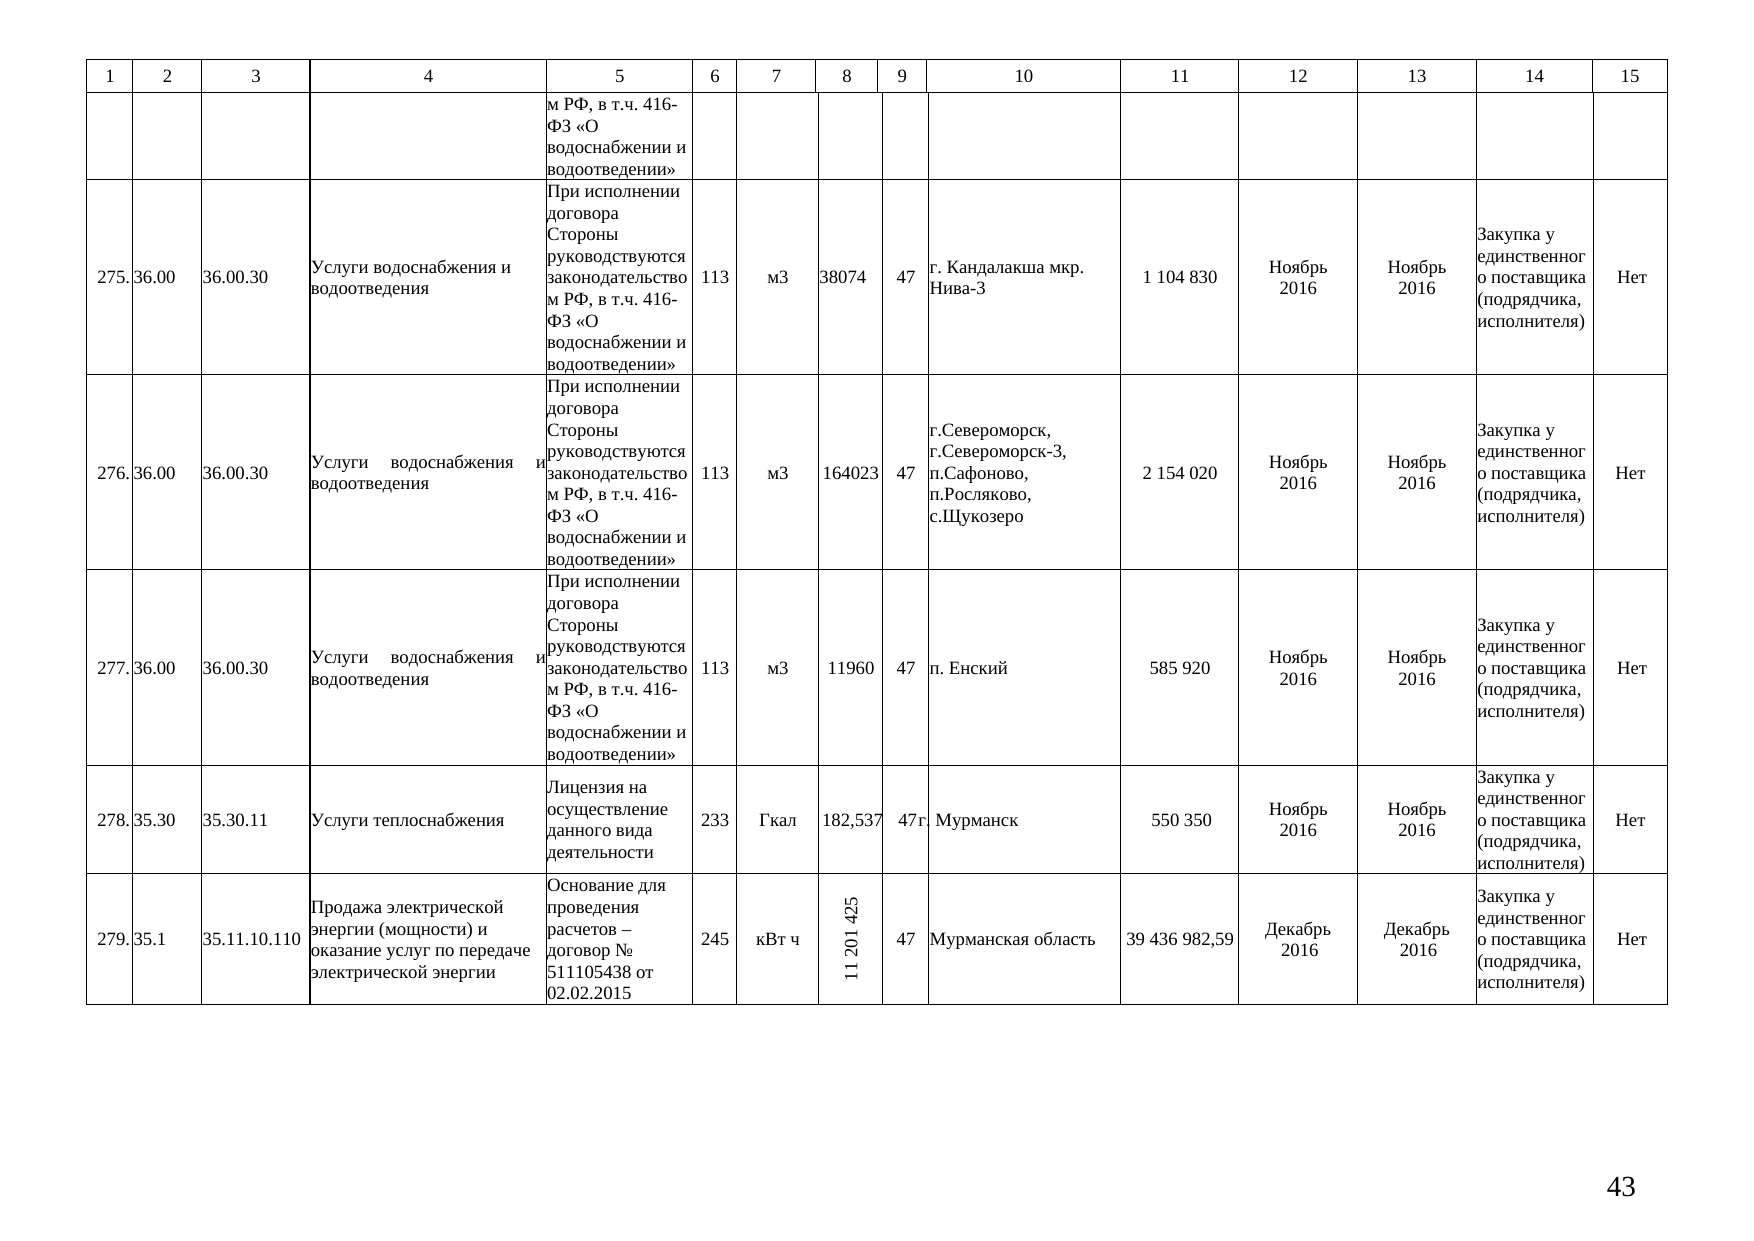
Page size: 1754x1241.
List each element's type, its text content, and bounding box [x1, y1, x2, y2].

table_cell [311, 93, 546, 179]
table_header 1 [87, 60, 132, 92]
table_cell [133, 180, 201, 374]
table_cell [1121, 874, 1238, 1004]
table_header 4 [311, 60, 546, 92]
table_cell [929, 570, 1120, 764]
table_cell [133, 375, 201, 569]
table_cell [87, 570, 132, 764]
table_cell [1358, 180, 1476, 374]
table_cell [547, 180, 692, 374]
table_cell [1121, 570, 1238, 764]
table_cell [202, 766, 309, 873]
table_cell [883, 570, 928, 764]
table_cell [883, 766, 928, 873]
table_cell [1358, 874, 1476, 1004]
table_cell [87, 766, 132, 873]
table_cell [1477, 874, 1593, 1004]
table_header 14 [1477, 60, 1592, 92]
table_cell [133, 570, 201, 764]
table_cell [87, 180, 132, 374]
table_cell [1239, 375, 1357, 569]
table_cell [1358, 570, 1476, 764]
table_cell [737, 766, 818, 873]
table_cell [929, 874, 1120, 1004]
table_header 9 [878, 60, 926, 92]
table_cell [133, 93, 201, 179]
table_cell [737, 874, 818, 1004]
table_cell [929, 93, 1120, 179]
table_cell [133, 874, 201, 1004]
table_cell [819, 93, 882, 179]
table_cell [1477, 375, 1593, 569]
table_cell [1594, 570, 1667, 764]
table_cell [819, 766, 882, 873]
table_header 7 [737, 60, 815, 92]
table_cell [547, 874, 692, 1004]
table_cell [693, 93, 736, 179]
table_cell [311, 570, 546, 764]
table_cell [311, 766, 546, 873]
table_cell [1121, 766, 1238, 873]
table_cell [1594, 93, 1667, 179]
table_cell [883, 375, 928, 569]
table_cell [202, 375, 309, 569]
table_header 13 [1358, 60, 1476, 92]
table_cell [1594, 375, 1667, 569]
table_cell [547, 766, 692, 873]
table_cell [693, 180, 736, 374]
table_header 11 [1121, 60, 1238, 92]
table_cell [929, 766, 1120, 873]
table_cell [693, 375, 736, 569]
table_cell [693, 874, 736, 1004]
table_header 15 [1593, 60, 1667, 92]
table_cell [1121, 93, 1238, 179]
table_header 10 [927, 60, 1120, 92]
table_header 2 [133, 60, 201, 92]
table_header 6 [693, 60, 736, 92]
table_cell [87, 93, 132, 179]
table_header 12 [1239, 60, 1357, 92]
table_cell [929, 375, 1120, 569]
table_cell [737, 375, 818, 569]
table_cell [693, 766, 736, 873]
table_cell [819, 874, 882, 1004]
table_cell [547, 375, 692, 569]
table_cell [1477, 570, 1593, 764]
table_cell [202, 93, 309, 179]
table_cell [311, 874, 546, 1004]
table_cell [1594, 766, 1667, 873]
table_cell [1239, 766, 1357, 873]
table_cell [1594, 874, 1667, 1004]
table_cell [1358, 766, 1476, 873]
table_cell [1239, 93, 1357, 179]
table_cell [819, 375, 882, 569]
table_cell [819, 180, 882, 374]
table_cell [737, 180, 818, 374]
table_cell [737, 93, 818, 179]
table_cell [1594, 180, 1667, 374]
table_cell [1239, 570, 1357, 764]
table_header 8 [816, 60, 877, 92]
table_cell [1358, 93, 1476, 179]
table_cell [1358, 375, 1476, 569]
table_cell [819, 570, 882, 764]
table_header 5 [547, 60, 692, 92]
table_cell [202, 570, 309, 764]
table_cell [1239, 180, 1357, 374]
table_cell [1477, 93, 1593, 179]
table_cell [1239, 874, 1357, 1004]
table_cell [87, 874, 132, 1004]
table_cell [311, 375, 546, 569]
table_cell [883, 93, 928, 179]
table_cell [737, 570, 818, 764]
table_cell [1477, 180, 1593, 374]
table_header 3 [202, 60, 309, 92]
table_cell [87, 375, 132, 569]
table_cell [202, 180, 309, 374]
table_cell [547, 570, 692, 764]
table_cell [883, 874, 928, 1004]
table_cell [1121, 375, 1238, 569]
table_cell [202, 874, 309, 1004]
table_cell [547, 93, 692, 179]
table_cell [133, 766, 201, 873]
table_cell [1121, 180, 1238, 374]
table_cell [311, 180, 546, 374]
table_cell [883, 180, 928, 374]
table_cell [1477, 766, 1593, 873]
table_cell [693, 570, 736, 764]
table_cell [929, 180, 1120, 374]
